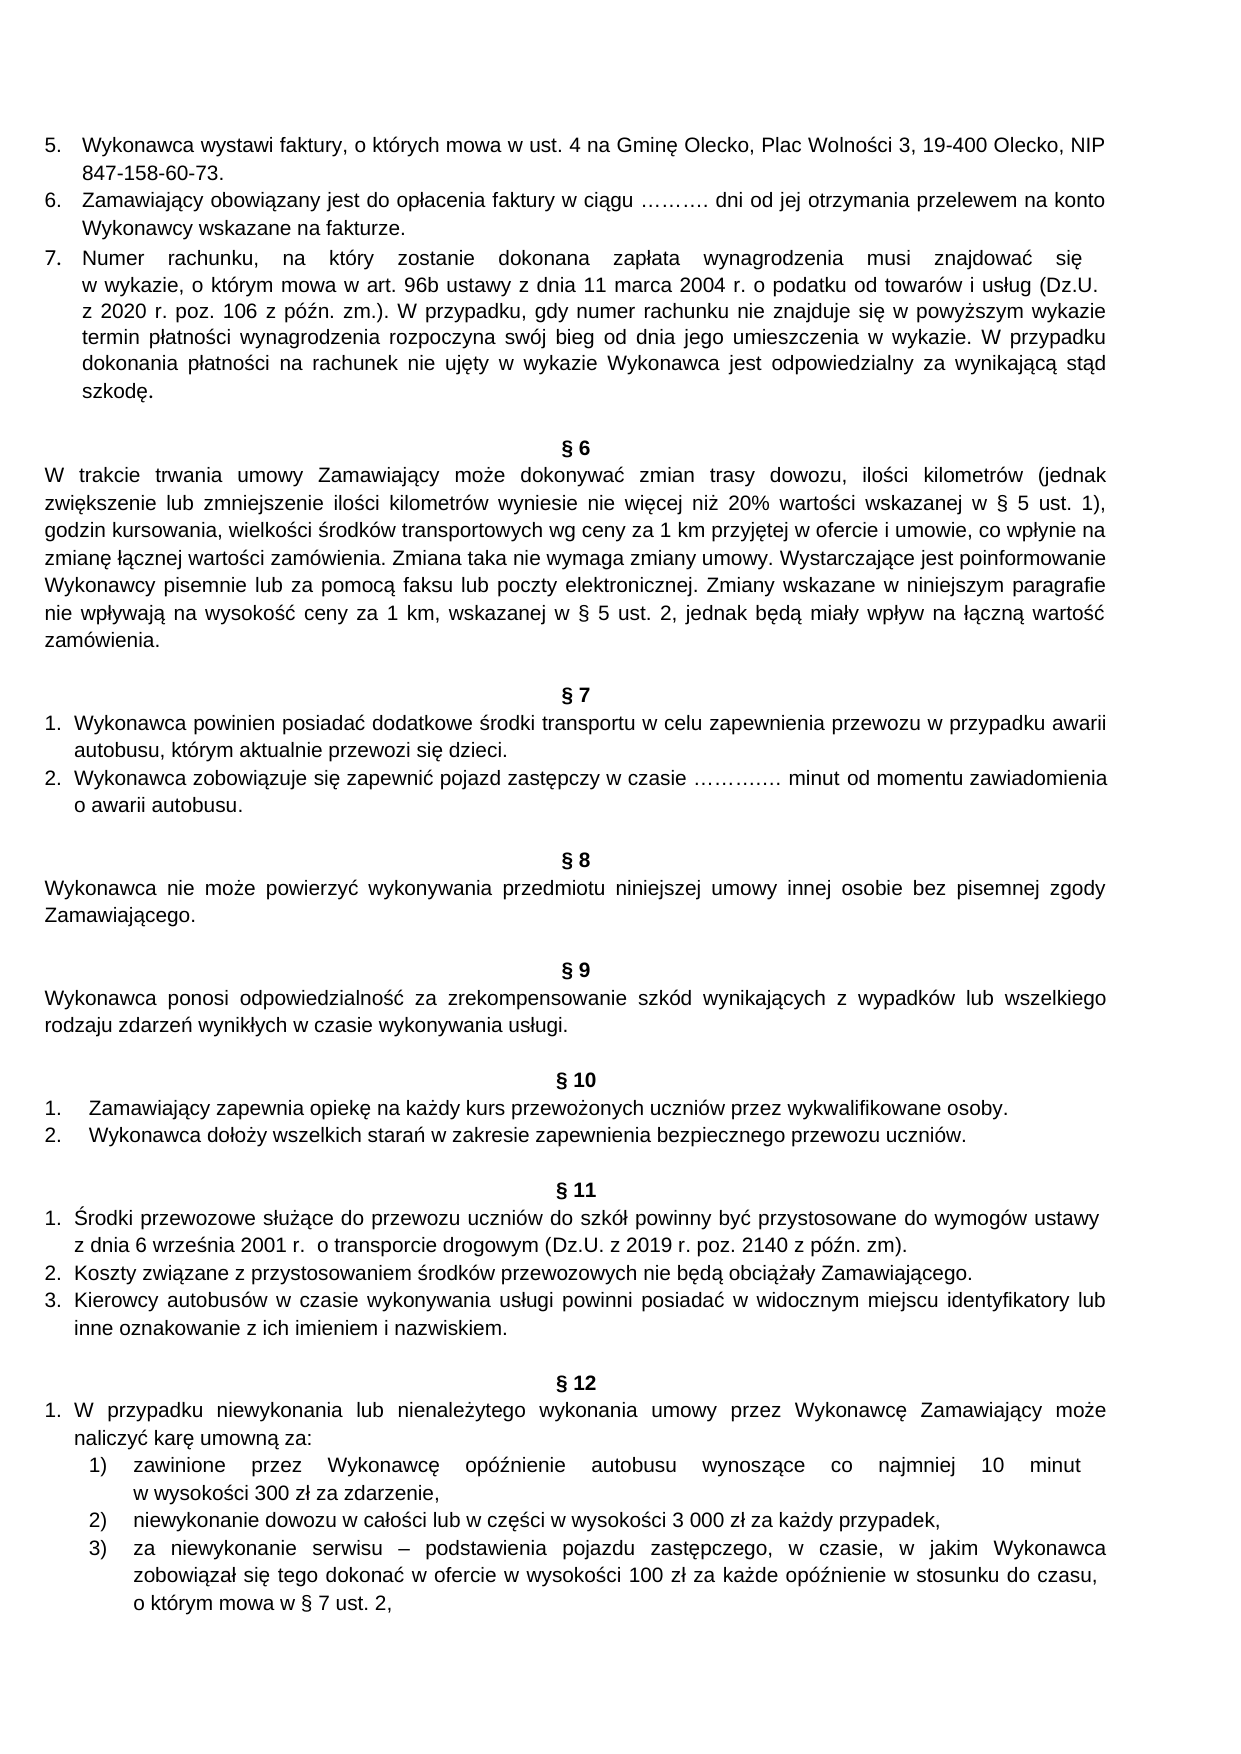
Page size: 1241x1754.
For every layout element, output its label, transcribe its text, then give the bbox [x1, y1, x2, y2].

list Wykonawca zobowiązuje się zapewnić pojazd zastępczy w czasie ……….… minut od momentu zawiadomienia o awarii autobusu. [44, 766, 1107, 817]
list Zamawiający zapewnia opiekę na każdy kurs przewożonych uczniów przez wykwalifikowane osoby. [44, 1096, 1107, 1120]
list Wykonawca wystawi faktury, o których mowa w ust. 4 na Gminę Olecko, Plac Wolności 3, 19-400 Olecko, NIP 847-158-60-73. [44, 133, 1107, 184]
text Wykonawca ponosi odpowiedzialność za zrekompensowanie szkód wynikających z wypadków lub wszelkiego rodzaju zdarzeń wynikłych w czasie wykonywania usługi. [44, 986, 1107, 1037]
list W przypadku niewykonania lub nienależytego wykonania umowy przez Wykonawcę Zamawiający może naliczyć karę umowną za: [44, 1398, 1107, 1450]
text § 8 [44, 848, 1107, 872]
text Wykonawca nie może powierzyć wykonywania przedmiotu niniejszej umowy innej osobie bez pisemnej zgody Zamawiającego. [44, 876, 1107, 927]
text § 9 [44, 958, 1107, 982]
list niewykonanie dowozu w całości lub w części w wysokości 3 000 zł za każdy przypadek, [89, 1508, 1107, 1532]
text § 7 [44, 683, 1107, 707]
list Środki przewozowe służące do przewozu uczniów do szkół powinny być przystosowane do wymogów ustawy z dnia 6 września 2001 r. o transporcie drogowym (Dz.U. z 2019 r. poz. 2140 z późn. zm). [44, 1206, 1107, 1257]
text § 12 [44, 1371, 1107, 1395]
list Zamawiający obowiązany jest do opłacenia faktury w ciągu ………. dni od jej otrzymania przelewem na konto Wykonawcy wskazane na fakturze. [44, 188, 1107, 239]
text W trakcie trwania umowy Zamawiający może dokonywać zmian trasy dowozu, ilości kilometrów (jednak zwiększenie lub zmniejszenie ilości kilometrów wyniesie nie więcej niż 20% wartości wskazanej w § 5 ust. 1), godzin kursowania, wielkości środków transportowych wg ceny za 1 km przyjętej w ofercie i umowie, co wpłynie na zmianę łącznej wartości zamówienia. Zmiana taka nie wymaga zmiany umowy. Wystarczające jest poinformowanie Wykonawcy pisemnie lub za pomocą faksu lub poczty elektronicznej. Zmiany wskazane w niniejszym paragrafie nie wpływają na wysokość ceny za 1 km, wskazanej w § 5 ust. 2, jednak będą miały wpływ na łączną wartość zamówienia. [44, 463, 1107, 652]
list za niewykonanie serwisu – podstawienia pojazdu zastępczego, w czasie, w jakim Wykonawca zobowiązał się tego dokonać w ofercie w wysokości 100 zł za każde opóźnienie w stosunku do czasu, o którym mowa w § 7 ust. 2, [89, 1536, 1107, 1615]
text § 11 [44, 1178, 1107, 1202]
list zawinione przez Wykonawcę opóźnienie autobusu wynoszące co najmniej 10 minut w wysokości 300 zł za zdarzenie, [89, 1453, 1107, 1505]
list Koszty związane z przystosowaniem środków przewozowych nie będą obciążały Zamawiającego. [44, 1261, 1107, 1285]
list Numer rachunku, na który zostanie dokonana zapłata wynagrodzenia musi znajdować się w wykazie, o którym mowa w art. 96b ustawy z dnia 11 marca 2004 r. o podatku od towarów i usług (Dz.U. z 2020 r. poz. 106 z późn. zm.). W przypadku, gdy numer rachunku nie znajduje się w powyższym wykazie termin płatności wynagrodzenia rozpoczyna swój bieg od dnia jego umieszczenia w wykazie. W przypadku dokonania płatności na rachunek nie ujęty w wykazie Wykonawca jest odpowiedzialny za wynikającą stąd szkodę. [44, 243, 1107, 404]
list Wykonawca dołoży wszelkich starań w zakresie zapewnienia bezpiecznego przewozu uczniów. [44, 1123, 1107, 1147]
text § 10 [44, 1068, 1107, 1092]
list Wykonawca powinien posiadać dodatkowe środki transportu w celu zapewnienia przewozu w przypadku awarii autobusu, którym aktualnie przewozi się dzieci. [44, 711, 1107, 762]
list Kierowcy autobusów w czasie wykonywania usługi powinni posiadać w widocznym miejscu identyfikatory lub inne oznakowanie z ich imieniem i nazwiskiem. [44, 1288, 1107, 1340]
text § 6 [44, 436, 1107, 460]
